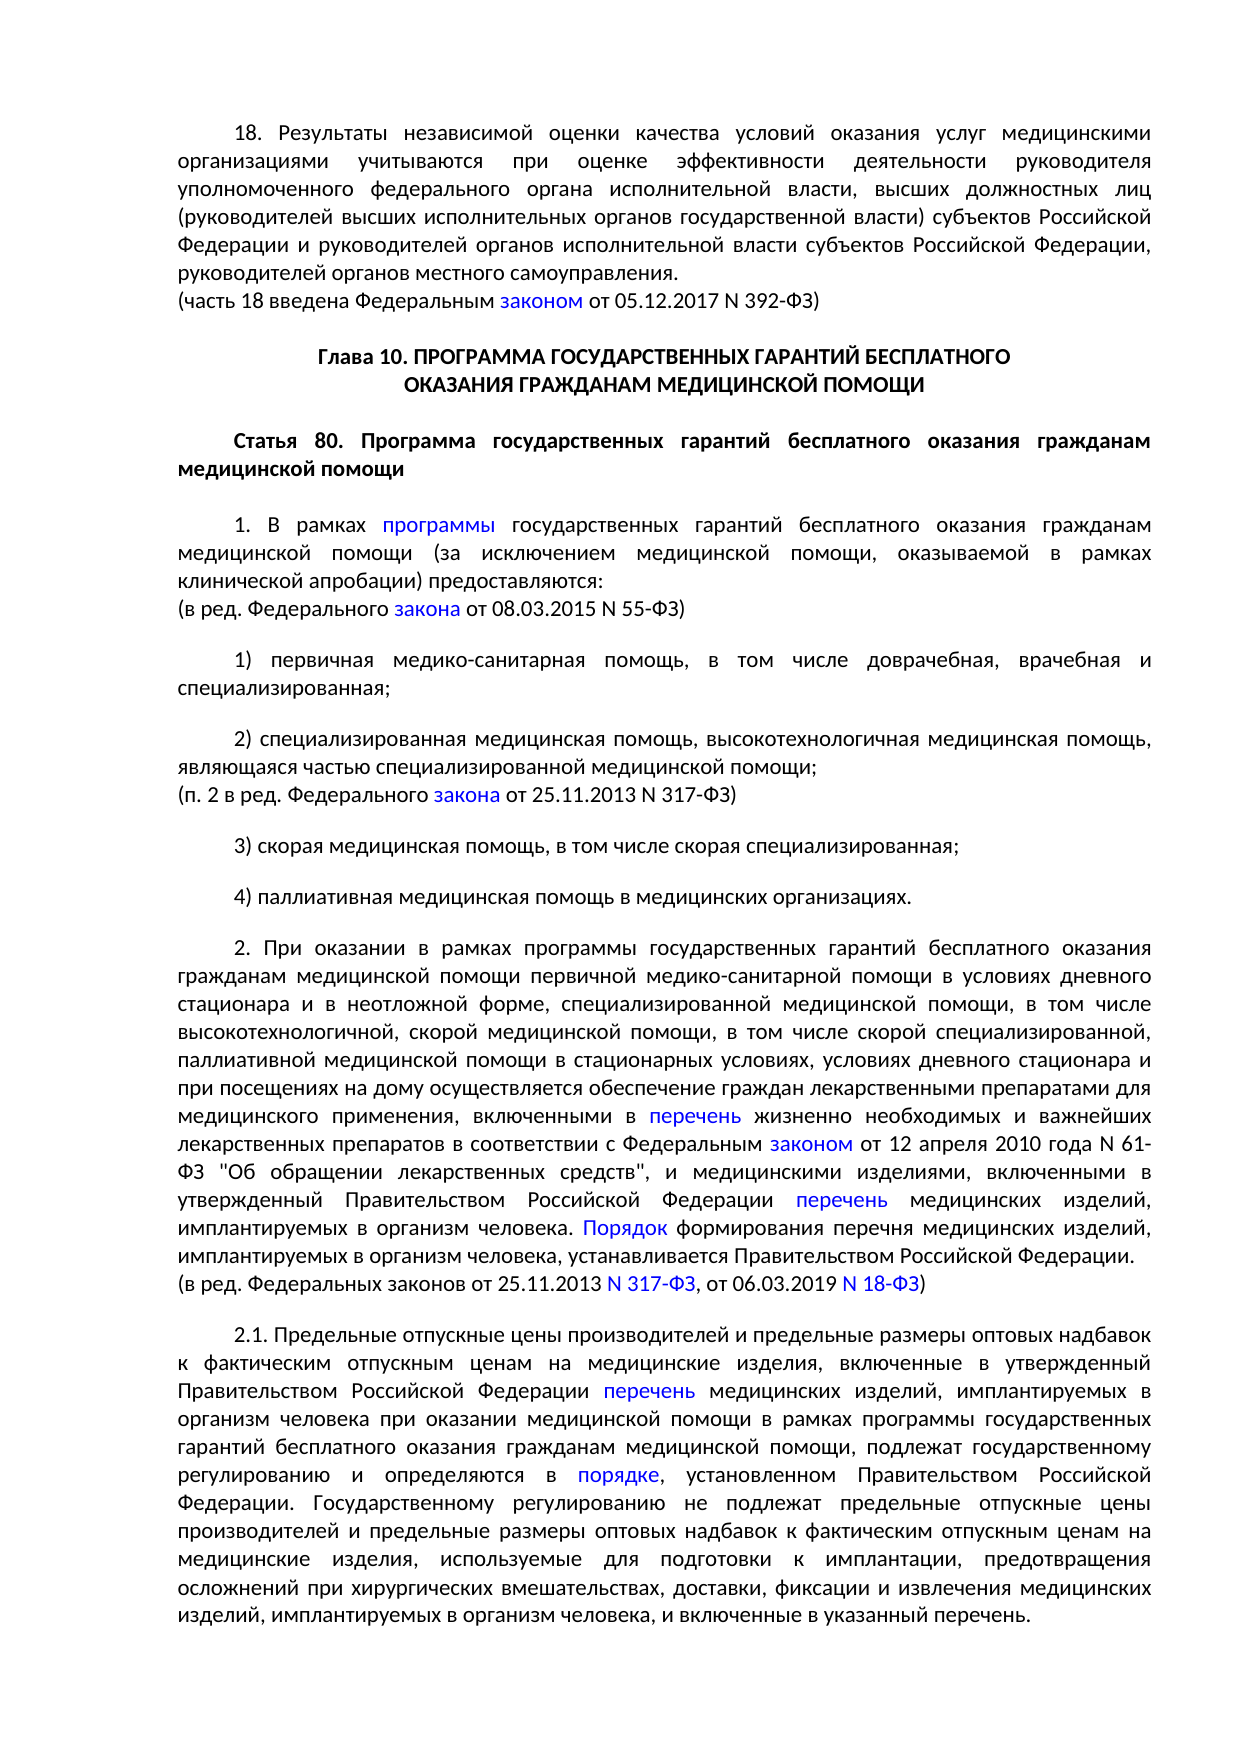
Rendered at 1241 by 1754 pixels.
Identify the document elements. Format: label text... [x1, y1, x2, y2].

text 18. Результаты независимой оценки качества условий оказания услуг медицинскими организациями учитываются при оценке эффективности деятельности руководителя уполномоченного федерального органа исполнительной власти, высших должностных лиц (руководителей высших исполнительных органов государственной власти) субъектов Российской Федерации и руководителей органов исполнительной власти субъектов Российской Федерации, руководителей органов местного самоуправления. [177, 118, 1152, 286]
text 4) паллиативная медицинская помощь в медицинских организациях. [177, 882, 1152, 910]
text 2) специализированная медицинская помощь, высокотехнологичная медицинская помощь, являющаяся частью специализированной медицинской помощи; [177, 724, 1152, 780]
title Глава 10. ПРОГРАММА ГОСУДАРСТВЕННЫХ ГАРАНТИЙ БЕСПЛАТНОГО [177, 342, 1152, 370]
title Статья 80. Программа государственных гарантий бесплатного оказания гражданам медицинской помощи [177, 426, 1152, 482]
text 1. В рамках программы государственных гарантий бесплатного оказания гражданам медицинской помощи (за исключением медицинской помощи, оказываемой в рамках клинической апробации) предоставляются: [177, 510, 1152, 594]
text (часть 18 введена Федеральным законом от 05.12.2017 N 392-ФЗ) [177, 286, 1152, 314]
text 1) первичная медико-санитарная помощь, в том числе доврачебная, врачебная и специализированная; [177, 645, 1152, 701]
text 2.1. Предельные отпускные цены производителей и предельные размеры оптовых надбавок к фактическим отпускным ценам на медицинские изделия, включенные в утвержденный Правительством Российской Федерации перечень медицинских изделий, имплантируемых в организм человека при оказании медицинской помощи в рамках программы государственных гарантий бесплатного оказания гражданам медицинской помощи, подлежат государственному регулированию и определяются в порядке, установленном Правительством Российской Федерации. Государственному регулированию не подлежат предельные отпускные цены производителей и предельные размеры оптовых надбавок к фактическим отпускным ценам на медицинские изделия, используемые для подготовки к имплантации, предотвращения осложнений при хирургических вмешательствах, доставки, фиксации и извлечения медицинских изделий, имплантируемых в организм человека, и включенные в указанный перечень. [177, 1320, 1152, 1629]
text (в ред. Федеральных законов от 25.11.2013 N 317-ФЗ, от 06.03.2019 N 18-ФЗ) [177, 1269, 1152, 1297]
title ОКАЗАНИЯ ГРАЖДАНАМ МЕДИЦИНСКОЙ ПОМОЩИ [177, 370, 1152, 398]
text (п. 2 в ред. Федерального закона от 25.11.2013 N 317-ФЗ) [177, 780, 1152, 808]
text 3) скорая медицинская помощь, в том числе скорая специализированная; [177, 831, 1152, 859]
text 2. При оказании в рамках программы государственных гарантий бесплатного оказания гражданам медицинской помощи первичной медико-санитарной помощи в условиях дневного стационара и в неотложной форме, специализированной медицинской помощи, в том числе высокотехнологичной, скорой медицинской помощи, в том числе скорой специализированной, паллиативной медицинской помощи в стационарных условиях, условиях дневного стационара и при посещениях на дому осуществляется обеспечение граждан лекарственными препаратами для медицинского применения, включенными в перечень жизненно необходимых и важнейших лекарственных препаратов в соответствии с Федеральным законом от 12 апреля 2010 года N 61-ФЗ "Об обращении лекарственных средств", и медицинскими изделиями, включенными в утвержденный Правительством Российской Федерации перечень медицинских изделий, имплантируемых в организм человека. Порядок формирования перечня медицинских изделий, имплантируемых в организм человека, устанавливается Правительством Российской Федерации. [177, 933, 1152, 1269]
text (в ред. Федерального закона от 08.03.2015 N 55-ФЗ) [177, 594, 1152, 622]
